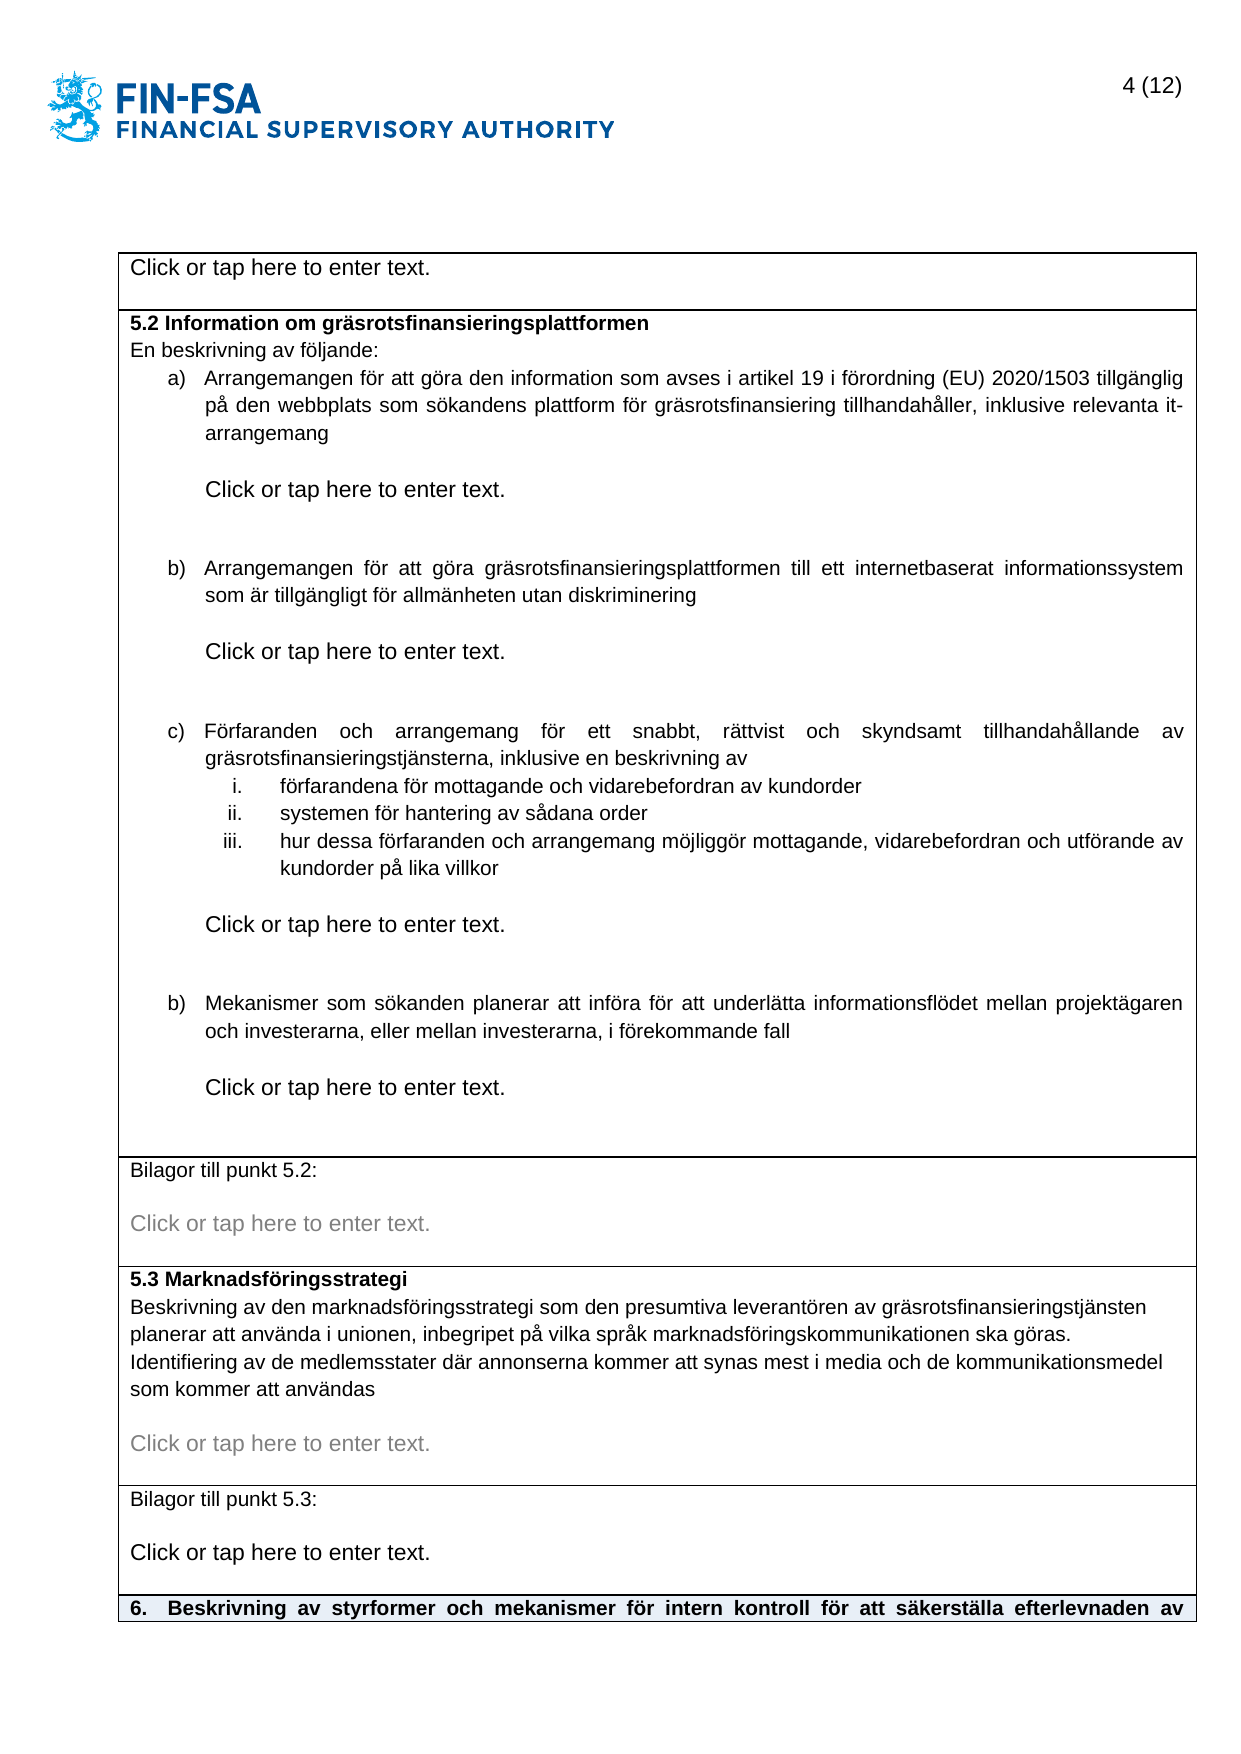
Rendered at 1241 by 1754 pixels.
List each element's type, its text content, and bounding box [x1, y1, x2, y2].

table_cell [119, 1596, 1196, 1621]
table_cell Bilagor till punkt 5.3: [119, 1486, 1196, 1594]
table_cell 5.3 Marknadsföringsstrategi Beskrivning av den marknadsföringsstrategi som den presumtiva leverantören av gräsrotsfinansieringstjänsten planerar att använda i unionen, inbegripet på vilka språk marknadsföringskommunikationen ska göras. Identifiering av de medlemsstater där annonserna kommer att synas mest i media och de kommunikationsmedel som kommer att användas [119, 1267, 1196, 1485]
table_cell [119, 254, 1196, 309]
table_cell 5.2 Information om gräsrotsfinansieringsplattformen En beskrivning av följande: Arrangemangen för att göra den information som avses i artikel 19 i förordning (EU) 2020/1503 tillgänglig på den webbplats som sökandens plattform för gräsrotsfinansiering tillhandahåller, inklusive relevanta it-arrangemang Arrangemangen för att göra gräsrotsfinansieringsplattformen till ett internetbaserat informationssystem som är tillgängligt för allmänheten utan diskriminering Förfaranden och arrangemang för ett snabbt, rättvist och skyndsamt tillhandahållande av gräsrotsfinansieringstjänsterna, inklusive en beskrivning av förfarandena för mottagande och vidarebefordran av kundorder systemen för hantering av sådana order hur dessa förfaranden och arrangemang möjliggör mottagande, vidarebefordran och utförande av kundorder på lika villkor Mekanismer som sökanden planerar att införa för att underlätta informationsflödet mellan projektägaren och investerarna, eller mellan investerarna, i förekommande fall [119, 311, 1196, 1156]
table_cell Bilagor till punkt 5.2: [119, 1158, 1196, 1266]
